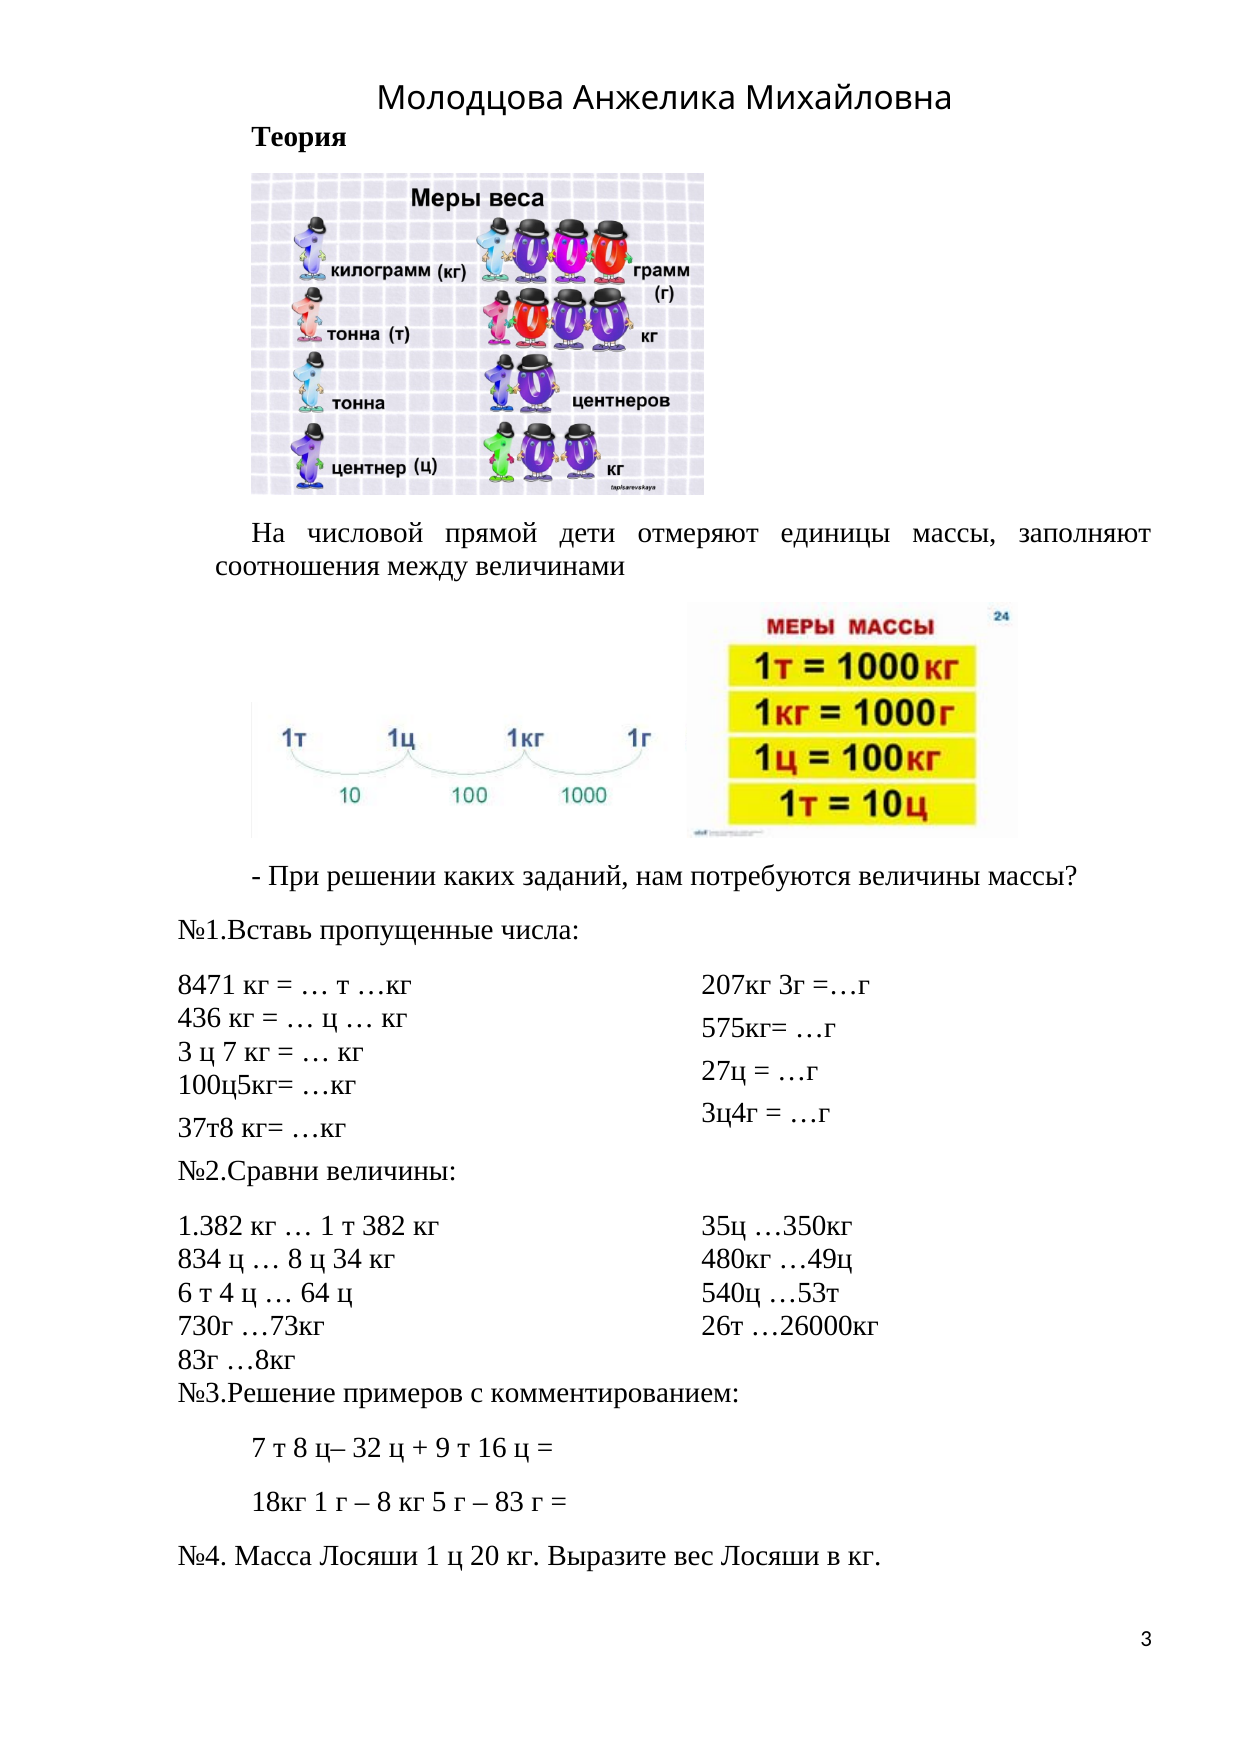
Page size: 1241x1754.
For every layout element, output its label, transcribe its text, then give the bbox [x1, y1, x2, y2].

text 480кг …49ц [701, 1241, 1152, 1275]
text 575кг= …г [701, 1010, 1152, 1043]
text 8471 кг = … т …кг [177, 967, 627, 1000]
text 83г …8кг [177, 1342, 627, 1375]
text - При решении каких заданий, нам потребуются величины массы? [177, 858, 1152, 892]
text 730г …73кг [177, 1308, 627, 1342]
text 834 ц … 8 ц 34 кг [177, 1241, 627, 1275]
text 37т8 кг= …кг [177, 1110, 627, 1144]
picture [251, 173, 704, 495]
text №1.Вставь пропущенные числа: [177, 912, 1152, 946]
text 100ц5кг= …кг [177, 1067, 627, 1101]
text 207кг 3г =…г [701, 967, 1152, 1000]
text №3.Решение примеров с комментированием: [177, 1375, 1152, 1409]
text 18кг 1 г – 8 кг 5 г – 83 г = [177, 1484, 1152, 1518]
text 27ц = …г [701, 1053, 1152, 1086]
text 35ц …350кг [701, 1208, 1152, 1241]
text На числовой прямой дети отмеряют единицы массы, заполняют соотношения между величинами [215, 515, 1152, 582]
text 7 т 8 ц– 32 ц + 9 т 16 ц = [177, 1430, 1152, 1463]
text 1.382 кг … 1 т 382 кг [177, 1208, 627, 1241]
picture [251, 602, 1019, 838]
text Теория [215, 119, 1152, 153]
text №4. Масса Лосяши 1 ц 20 кг. Выразите вес Лосяши в кг. [177, 1538, 1152, 1572]
text 6 т 4 ц … 64 ц [177, 1275, 627, 1308]
text 3 ц 7 кг = … кг [177, 1034, 627, 1067]
text 436 кг = … ц … кг [177, 1000, 627, 1034]
text 3ц4г = …г [701, 1096, 1152, 1129]
text №2.Сравни величины: [177, 1153, 1152, 1187]
text 26т …26000кг [701, 1308, 1152, 1342]
text 540ц …53т [701, 1275, 1152, 1308]
